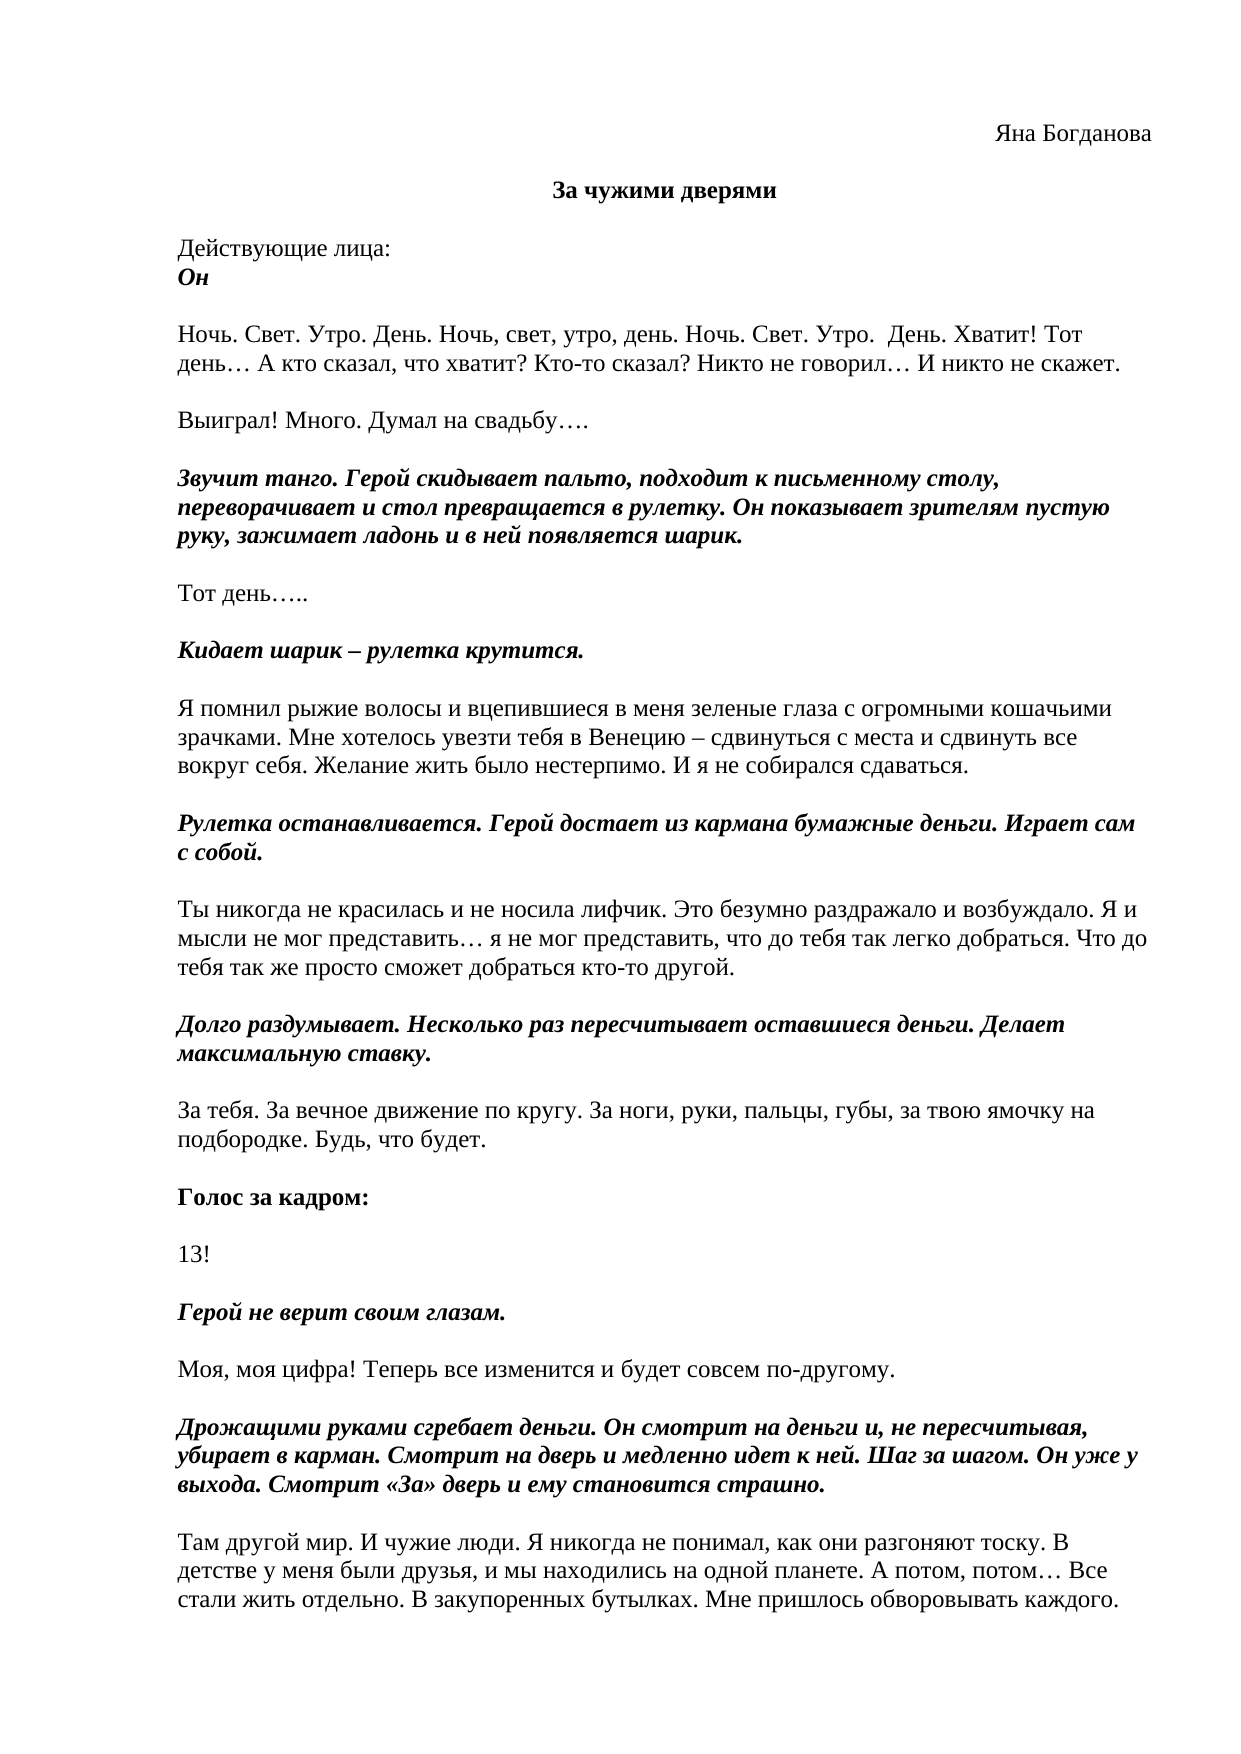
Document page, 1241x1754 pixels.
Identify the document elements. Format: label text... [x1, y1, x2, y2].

text За чужими дверями [177, 176, 1152, 204]
text Яна Богданова [177, 118, 1152, 147]
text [177, 233, 1152, 1613]
